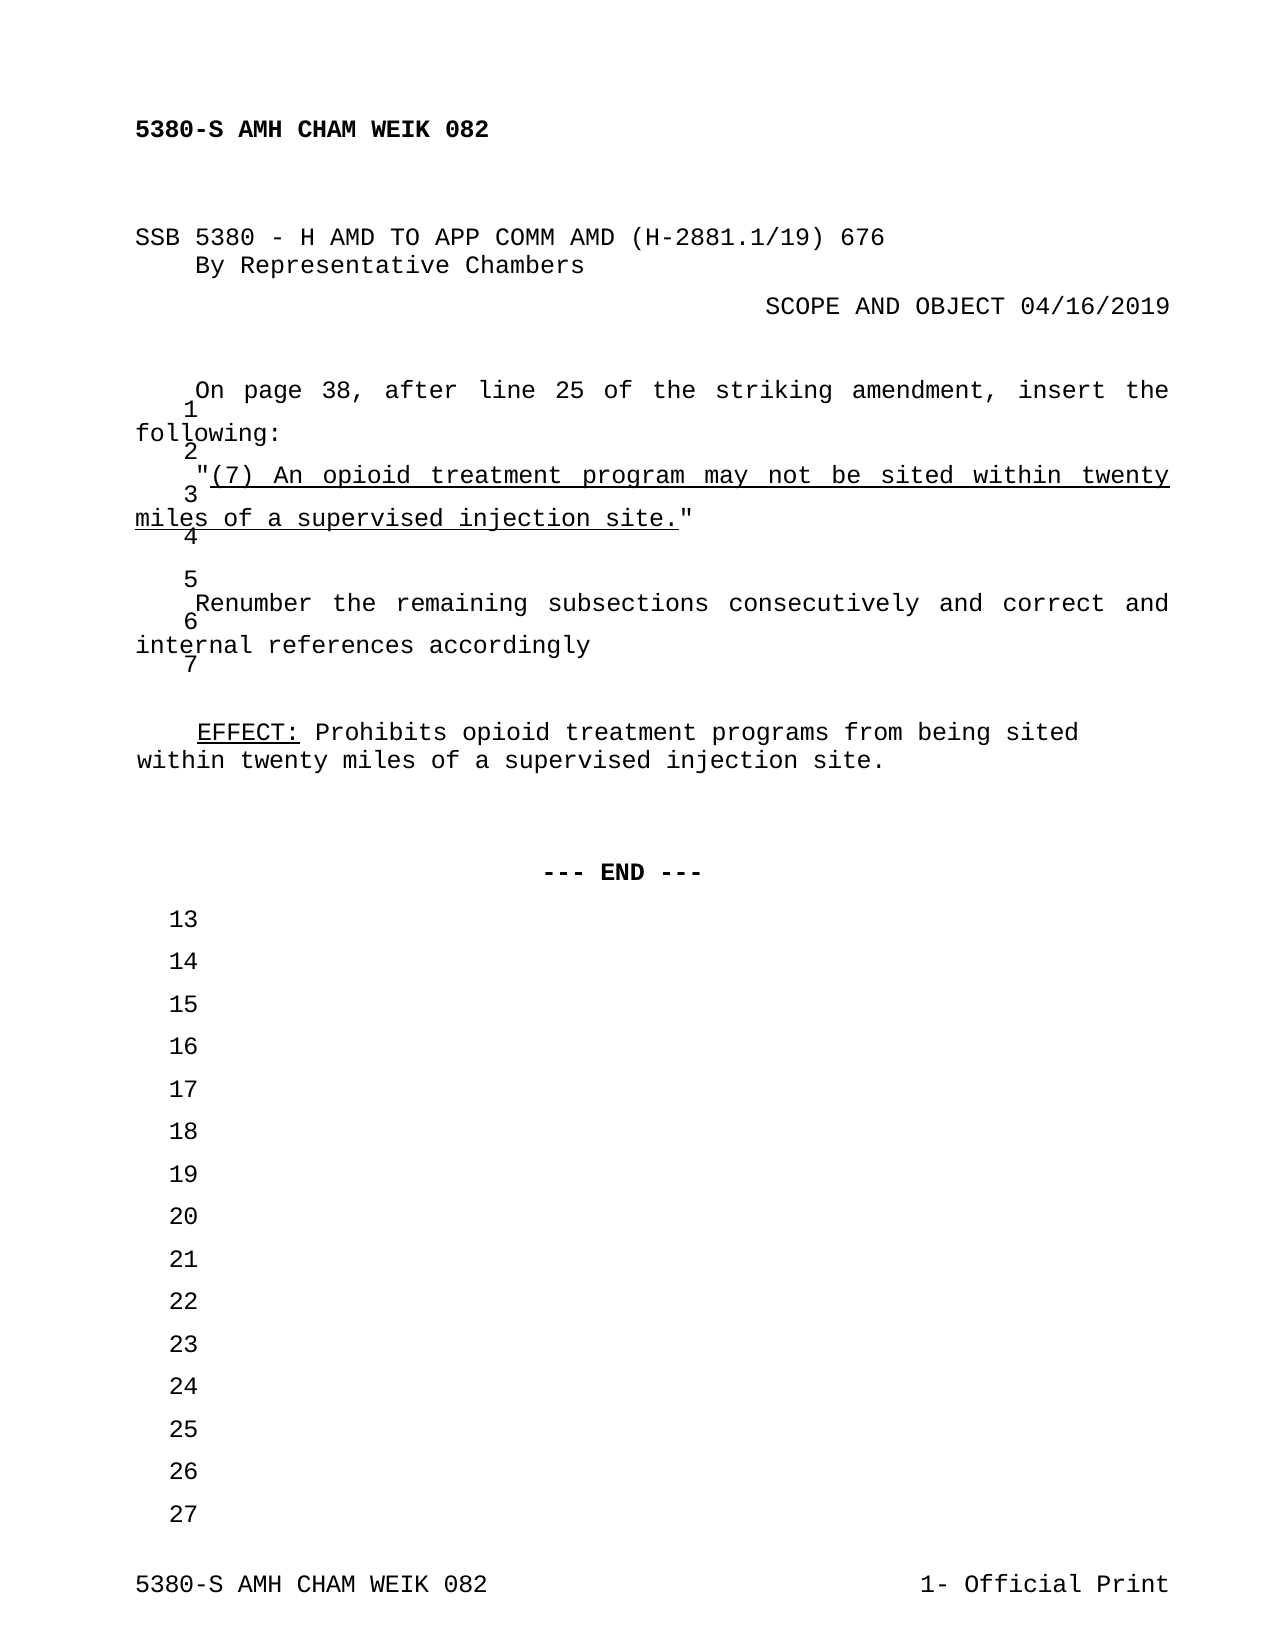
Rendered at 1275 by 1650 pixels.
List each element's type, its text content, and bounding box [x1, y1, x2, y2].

text --- END --- [75, 847, 1170, 889]
text Renumber the remaining subsections consecutively and correct and internal references accordingly [135, 577, 1170, 662]
text On page 38, after line 25 of the striking amendment, insert the following: [135, 365, 1170, 450]
text "(7) An opioid treatment program may not be sited within twenty miles of a supervised injection site." [135, 450, 1170, 535]
text - [135, 224, 1170, 252]
